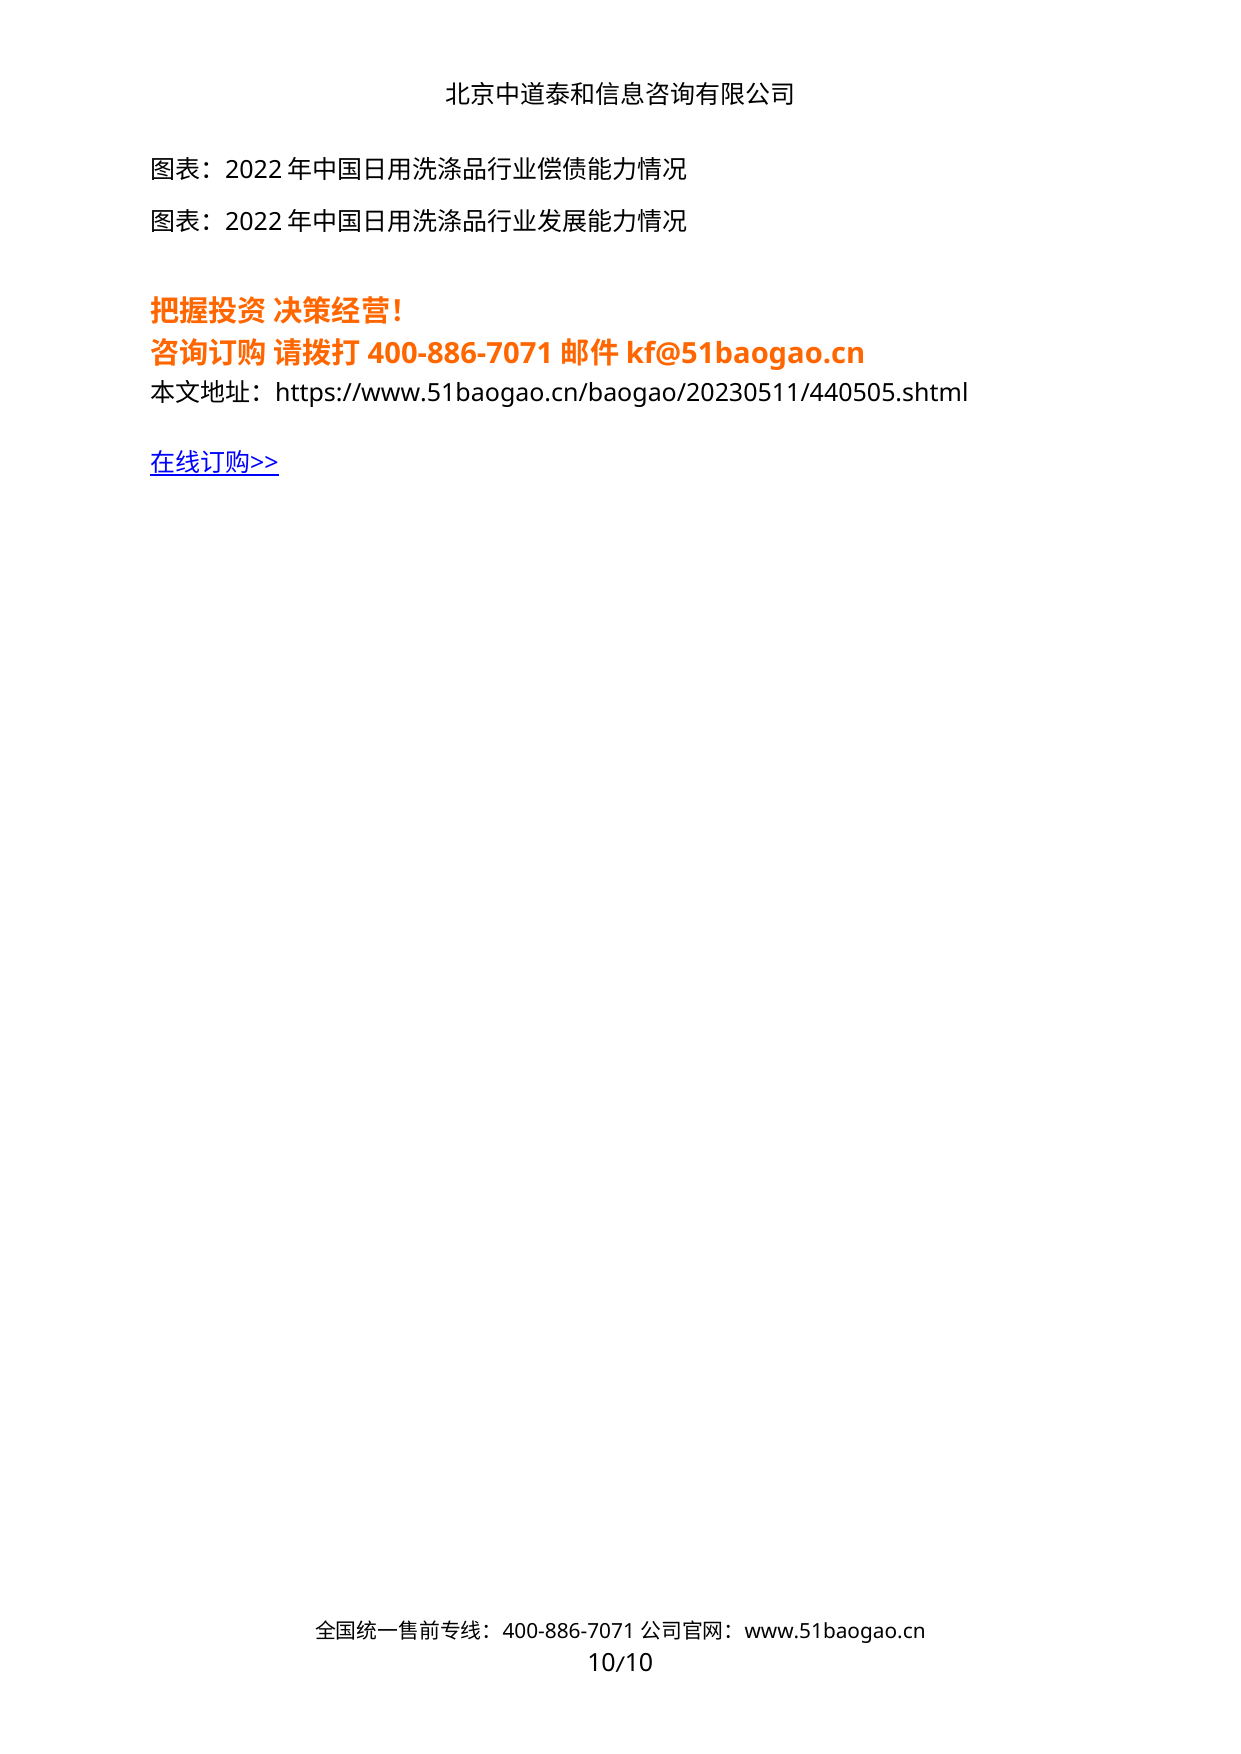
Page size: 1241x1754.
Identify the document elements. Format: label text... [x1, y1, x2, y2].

text 图表：2022年中国日用洗涤品行业偿债能力情况 [150, 150, 1090, 186]
text 图表：2022年中国日用洗涤品行业发展能力情况 [150, 202, 1090, 238]
text 在线订购>> [150, 409, 1090, 479]
text 把握投资 决策经营！咨询订购 请拨打 400-886-7071 邮件 kf@51baogao.cn本文地址：https://www.51baogao.cn/baogao/20230511/440505.shtml [150, 254, 1090, 409]
